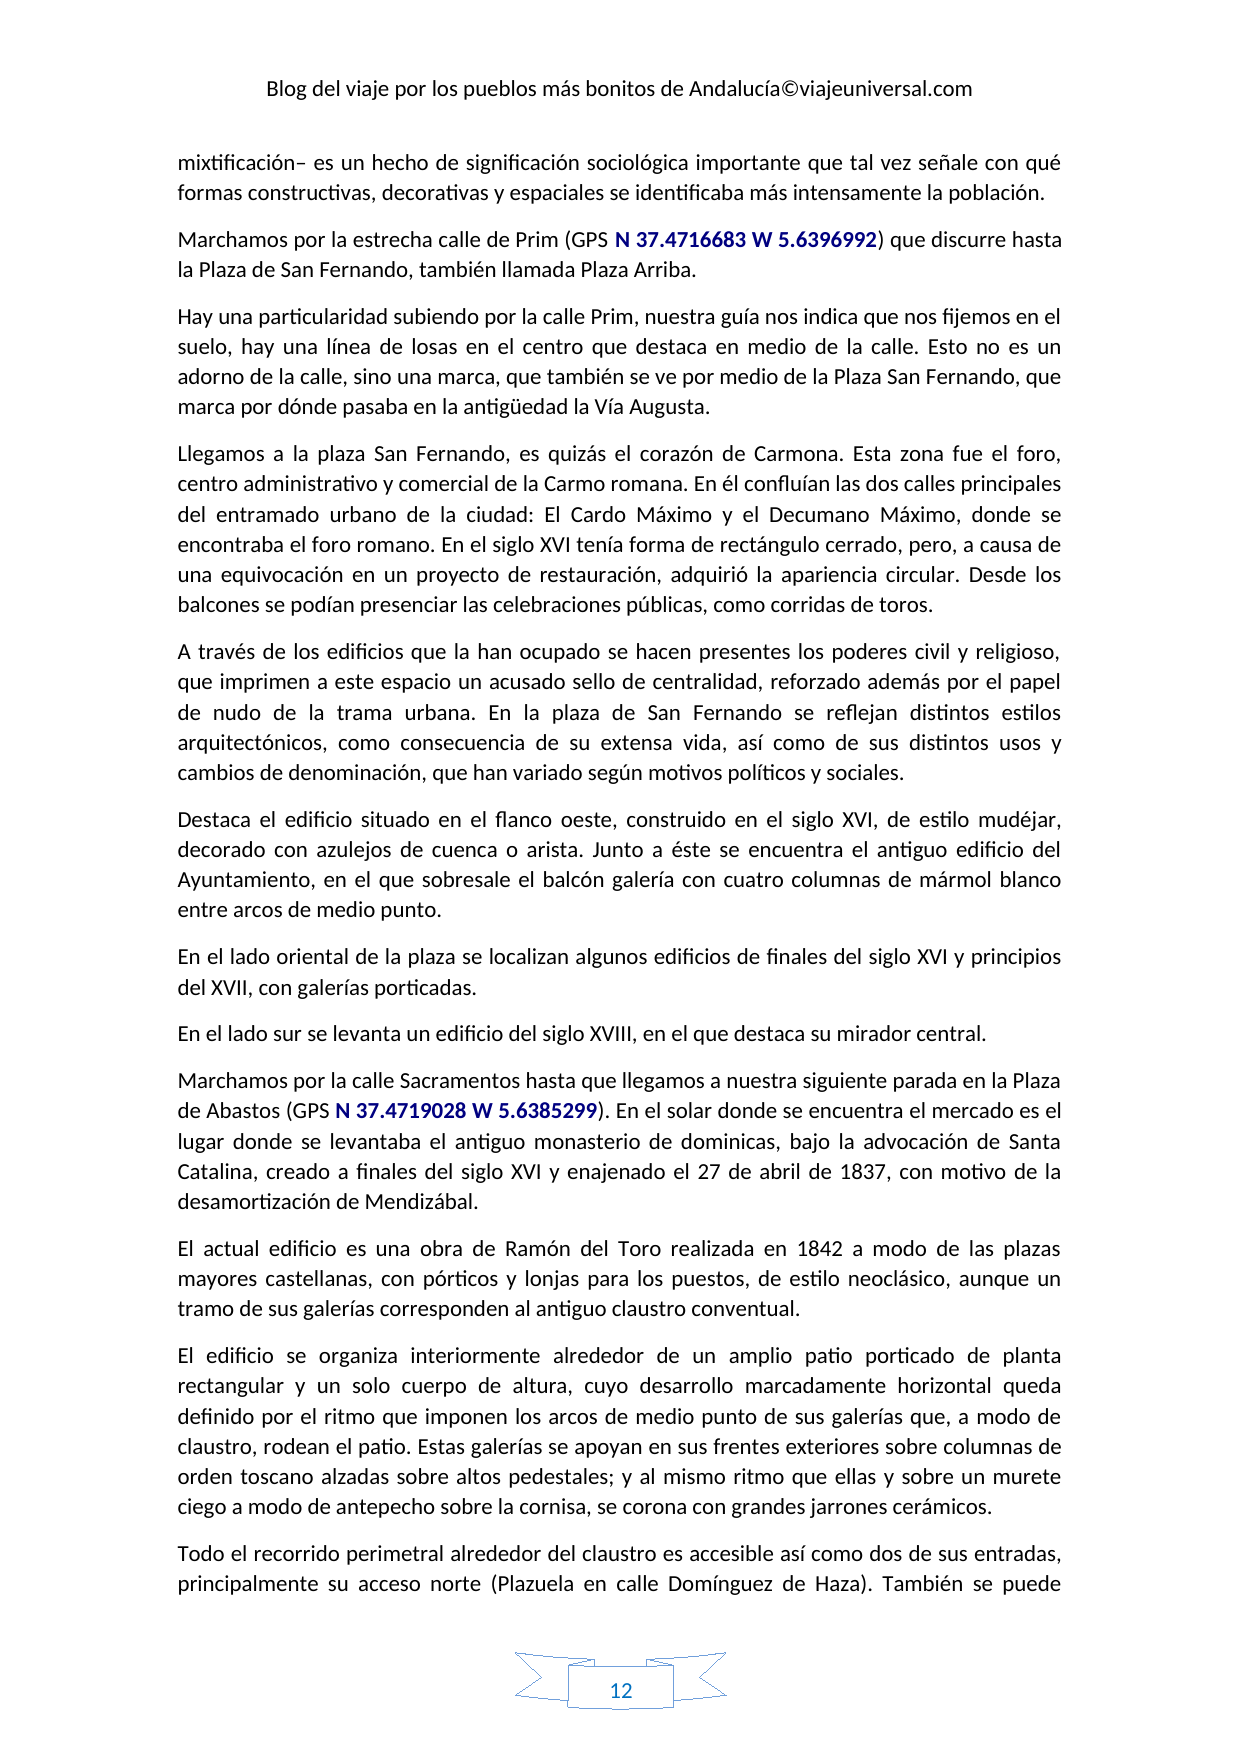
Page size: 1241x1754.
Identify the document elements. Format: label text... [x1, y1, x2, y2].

text Destaca el edificio situado en el flanco oeste, construido en el siglo XVI, de estilo mudéjar, decorado con azulejos de cuenca o arista. Junto a éste se encuentra el antiguo edificio del Ayuntamiento, en el que sobresale el balcón galería con cuatro columnas de mármol blanco entre arcos de medio punto. [177, 805, 1063, 923]
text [177, 1539, 1063, 1597]
text El edificio se organiza interiormente alrededor de un amplio patio porticado de planta rectangular y un solo cuerpo de altura, cuyo desarrollo marcadamente horizontal queda definido por el ritmo que imponen los arcos de medio punto de sus galerías que, a modo de claustro, rodean el patio. Estas galerías se apoyan en sus frentes exteriores sobre columnas de orden toscano alzadas sobre altos pedestales; y al mismo ritmo que ellas y sobre un murete ciego a modo de antepecho sobre la cornisa, se corona con grandes jarrones cerámicos. [177, 1341, 1063, 1520]
text En el lado oriental de la plaza se localizan algunos edificios de finales del siglo XVI y principios del XVII, con galerías porticadas. [177, 942, 1063, 1001]
text A través de los edificios que la han ocupado se hacen presentes los poderes civil y religioso, que imprimen a este espacio un acusado sello de centralidad, reforzado además por el papel de nudo de la trama urbana. En la plaza de San Fernando se reflejan distintos estilos arquitectónicos, como consecuencia de su extensa vida, así como de sus distintos usos y cambios de denominación, que han variado según motivos políticos y sociales. [177, 637, 1063, 786]
text Marchamos por la estrecha calle de Prim (GPS N 37.4716683 W 5.6396992) que discurre hasta de San Fernando, también llamada Plaza Arriba. [177, 225, 1063, 283]
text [177, 148, 1063, 206]
text El actual edificio es una obra de Ramón del Toro realizada en 1842 a modo de las plazas mayores castellanas, con pórticos y lonjas para los puestos, de estilo neoclásico, aunque un tramo de sus galerías corresponden al antiguo claustro conventual. [177, 1234, 1063, 1322]
text En el lado sur se levanta un edificio del siglo XVIII, en el que destaca su mirador central. [177, 1019, 1063, 1047]
text Hay una particularidad subiendo por la calle Prim, nuestra guía nos indica que nos fijemos en el suelo, hay una línea de losas en el centro que destaca en medio de la calle. Esto no es un adorno de la calle, sino una marca, que también se ve por medio de Fernando, que marca por dónde pasaba en la antigüedad [177, 302, 1063, 420]
text Marchamos por la calle Sacramentos hasta que llegamos a nuestra siguiente parada en de Abastos (GPS N 37.4719028 W 5.6385299). En el solar donde se encuentra el mercado es el lugar donde se levantaba el antiguo monasterio de dominicas, bajo la advocación de Santa Catalina, creado a finales del siglo XVI y enajenado el 27 de abril de 1837, con motivo de la desamortización de Mendizábal. [177, 1066, 1063, 1215]
text Llegamos a la plaza San Fernando, es quizás el corazón de Carmona. Esta zona fue el foro, centro administrativo y comercial de romana. En él confluían las dos calles principales del entramado urbano de la ciudad: El Cardo Máximo y el Decumano Máximo, donde se encontraba el foro romano. En el siglo XVI tenía forma de rectángulo cerrado, pero, a causa de una equivocación en un proyecto de restauración, adquirió la apariencia circular. Desde los balcones se podían presenciar las celebraciones públicas, como corridas de toros. [177, 439, 1063, 618]
